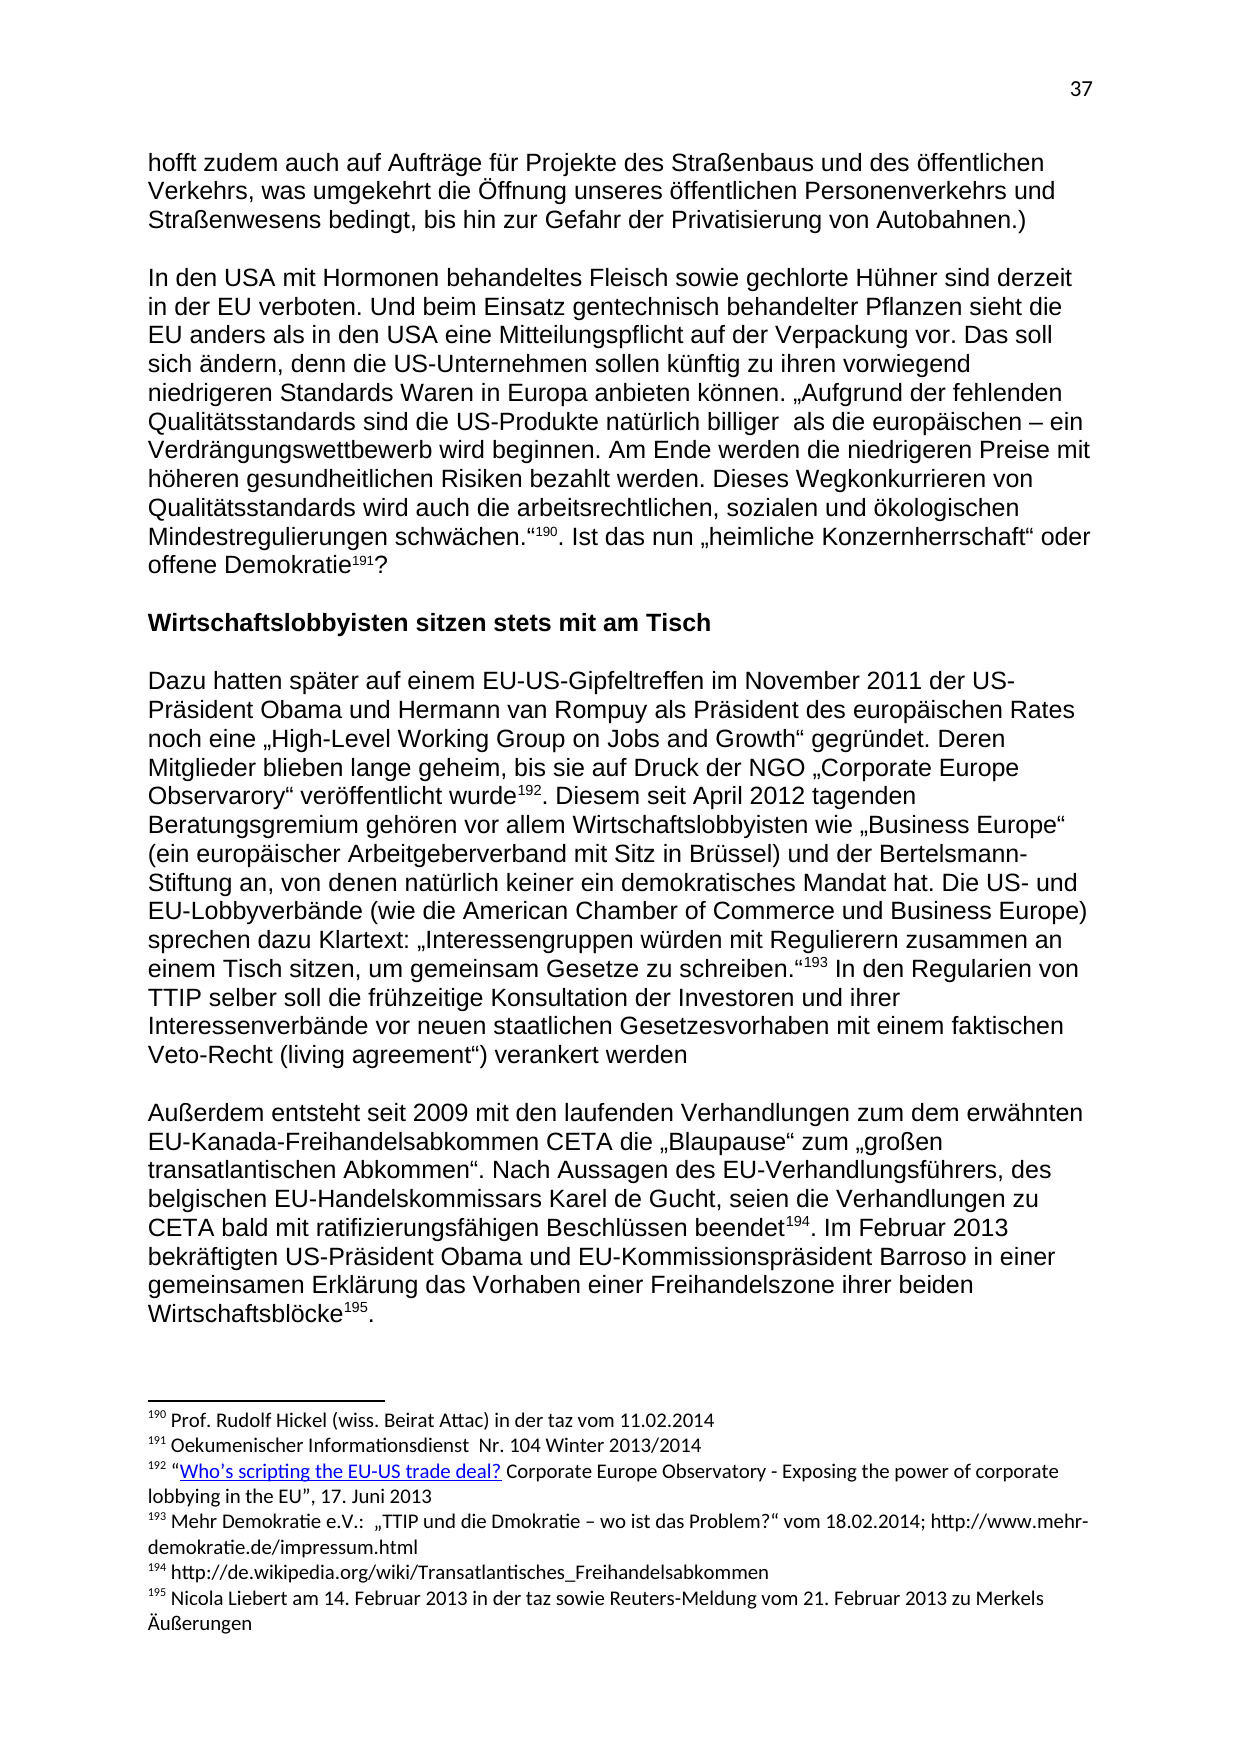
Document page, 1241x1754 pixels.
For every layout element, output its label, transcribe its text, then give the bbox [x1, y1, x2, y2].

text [148, 148, 1093, 234]
text Wirtschaftslobbyisten sitzen stets mit am Tisch [148, 608, 1093, 637]
text Außerdem entsteht seit 2009 mit den laufenden Verhandlungen zum dem erwähnten EU-Kanada-Freihandelsabkommen CETA die „Blaupause“ zum „großen transatlantischen Abkommen“. Nach Aussagen des EU-Verhandlungsführers, des belgischen EU-Handelskommissars Karel de Gucht, seien die Verhandlungen zu CETA bald mit ratifizierungsfähigen Beschlüssen beendet. Im Februar 2013 bekräftigten US-Präsident Obama und EU-Kommissionspräsident Barroso in einer gemeinsamen Erklärung das Vorhaben einer Freihandelszone ihrer beiden Wirtschaftsblöcke. [148, 1098, 1093, 1328]
text Dazu hatten später auf einem EU-US-Gipfeltreffen im November 2011 der US-Präsident Obama und Hermann van Rompuy als Präsident des europäischen Rates noch eine „High-Level Working Group on Jobs and Growth“ gegründet. Deren Mitglieder blieben lange geheim, bis sie auf Druck der NGO „Corporate Europe Observarory“ veröffentlicht wurde. Diesem seit April 2012 tagenden Beratungsgremium gehören vor allem Wirtschaftslobbyisten wie „Business Europe“ (ein europäischer Arbeitgeberverband mit Sitz in Brüssel) und der Bertelsmann-Stiftung an, von denen natürlich keiner ein demokratisches Mandat hat. Die US- und EU-Lobbyverbände (wie die American Chamber of Commerce und Business Europe) sprechen dazu Klartext: „Interessengruppen würden mit Regulierern zusammen an einem Tisch sitzen, um gemeinsam Gesetze zu schreiben.“ In den Regularien von TTIP selber soll die frühzeitige Konsultation der Investoren und ihrer Interessenverbände vor neuen staatlichen Gesetzesvorhaben mit einem faktischen Veto-Recht (living agreement“) verankert werden [148, 666, 1093, 1069]
text In den USA mit Hormonen behandeltes Fleisch sowie gechlorte Hühner sind derzeit in der EU verboten. Und beim Einsatz gentechnisch behandelter Pflanzen sieht die EU anders als in den USA eine Mitteilungspflicht auf der Verpackung vor. Das soll sich ändern, denn die US-Unternehmen sollen künftig zu ihren vorwiegend niedrigeren Standards Waren in Europa anbieten können. „Aufgrund der fehlenden Qualitätsstandards sind die US-Produkte natürlich billiger als die europäischen – ein Verdrängungswettbewerb wird beginnen. Am Ende werden die niedrigeren Preise mit höheren gesundheitlichen Risiken bezahlt werden. Dieses Wegkonkurrieren von Qualitätsstandards wird auch die arbeitsrechtlichen, sozialen und ökologischen Mindestregulierungen schwächen.“. Ist das nun „heimliche Konzernherrschaft“ oder offene Demokratie? [148, 263, 1093, 579]
